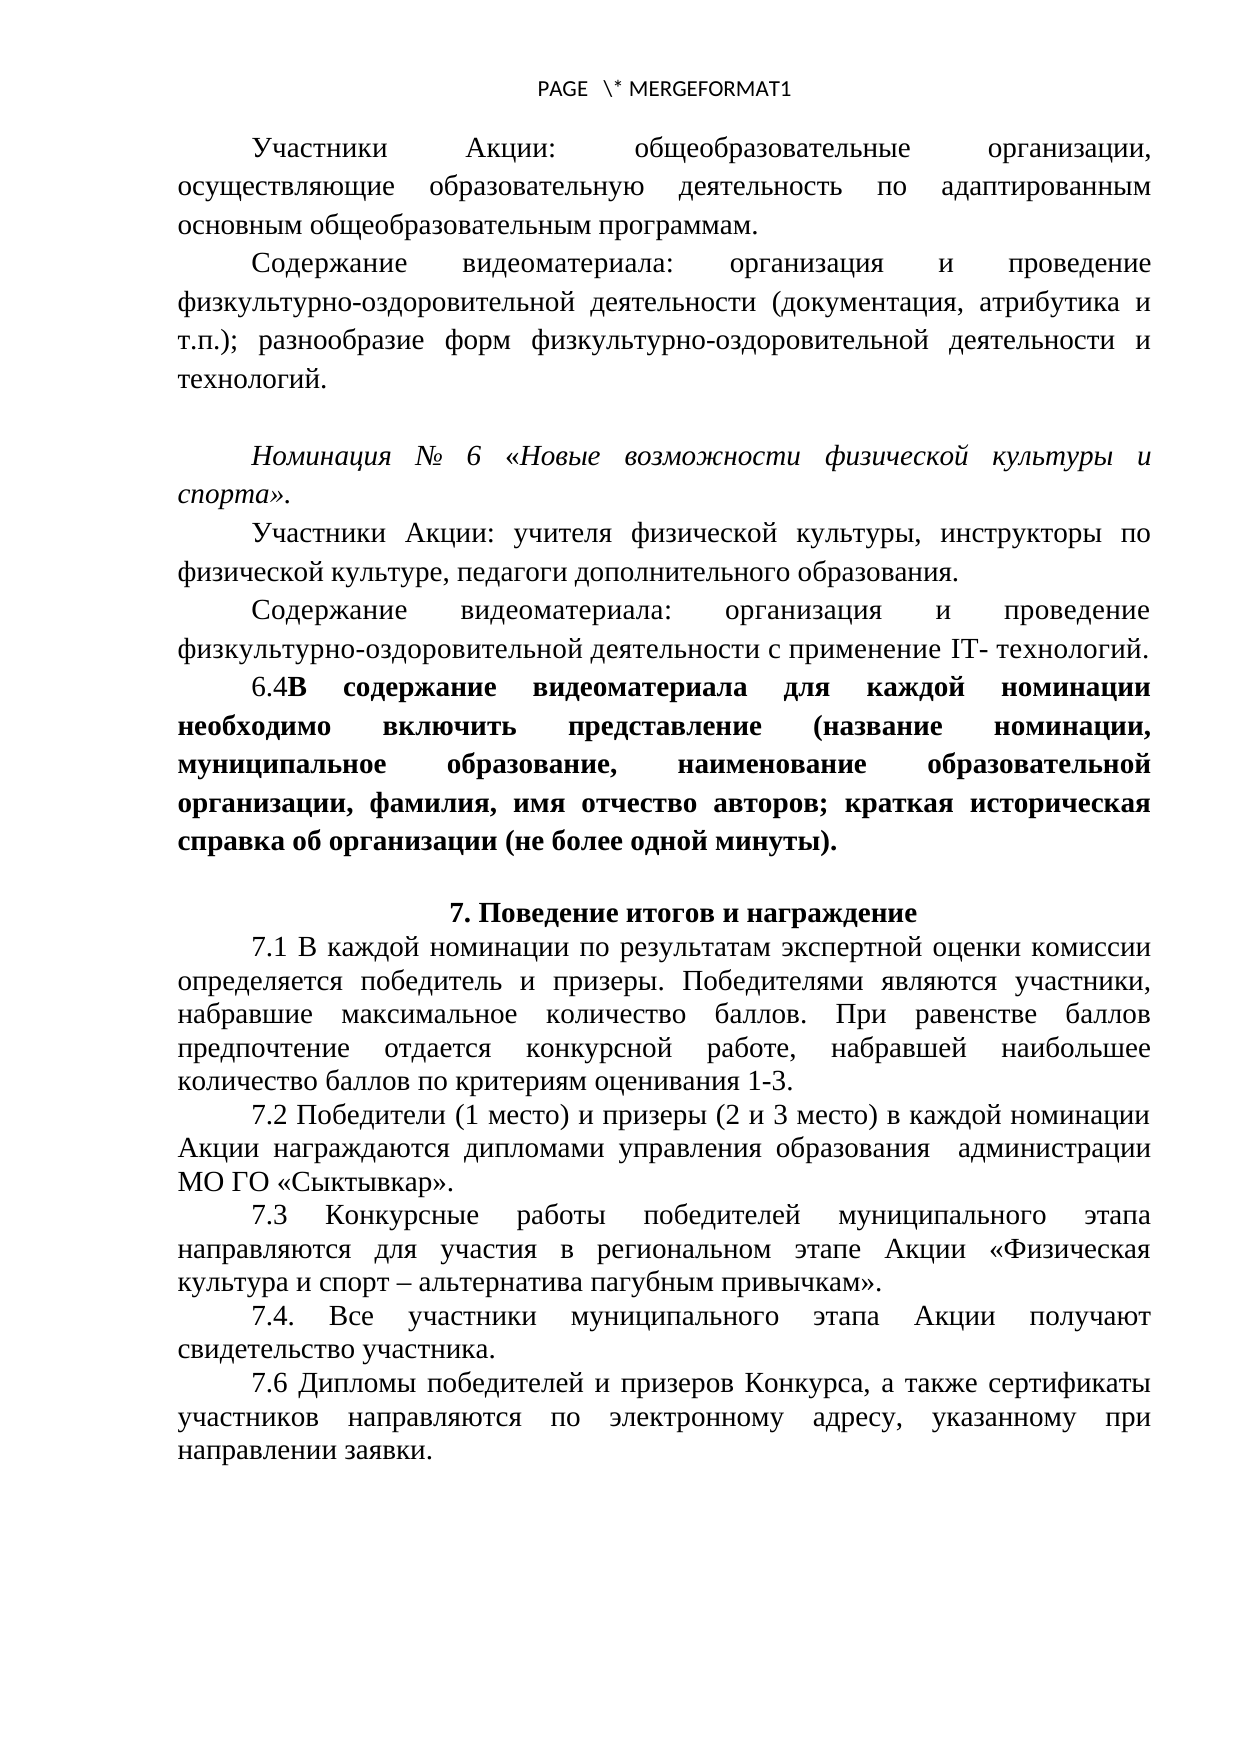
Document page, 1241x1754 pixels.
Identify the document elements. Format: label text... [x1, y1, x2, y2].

text 6.4В содержание видеоматериала для каждой номинации необходимо включить представление (название номинации, муниципальное образование, наименование образовательной организации, фамилия, имя отчество авторов; краткая историческая справка об организации (не более одной минуты). [177, 669, 1152, 857]
text Участники Акции: учителя физической культуры, инструкторы по физической культуре, педагоги дополнительного образования. [177, 515, 1152, 587]
text 7. Поведение итогов и награждение [215, 896, 1152, 929]
text Содержание видеоматериала: организация и проведение физкультурно-оздоровительной деятельности с применение IT- технологий. [177, 592, 1152, 664]
text Содержание видеоматериала: организация и проведение физкультурно-оздоровительной деятельности (документация, атрибутика и т.п.); разнообразие форм физкультурно-оздоровительной деятельности и технологий. [177, 245, 1152, 394]
text Номинация № 6 «Новые возможности физической культуры и спорта». [177, 438, 1152, 510]
text 7.2 Победители (1 место) и призеры (2 и 3 место) в каждой номинации Акции награждаются дипломами управления образования администрации МО ГО «Сыктывкар». [177, 1097, 1152, 1197]
text Участники Акции: общеобразовательные организации, осуществляющие образовательную деятельность по адаптированным основным общеобразовательным программам. [177, 130, 1152, 240]
text 7.1 В каждой номинации по результатам экспертной оценки комиссии определяется победитель и призеры. Победителями являются участники, набравшие максимальное количество баллов. При равенстве баллов предпочтение отдается конкурсной работе, набравшей наибольшее количество баллов по критериям оценивания 1-3. [177, 929, 1152, 1097]
text 7.6 Дипломы победителей и призеров Конкурса, а также сертификаты участников направляются по электронному адресу, указанному при направлении заявки. [177, 1365, 1152, 1466]
text 7.4. Все участники муниципального этапа Акции получают свидетельство участника. [177, 1298, 1152, 1365]
text 7.3 Конкурсные работы победителей муниципального этапа направляются для участия в региональном этапе Акции «Физическая культура и спорт – альтернатива пагубным привычкам». [177, 1197, 1152, 1298]
